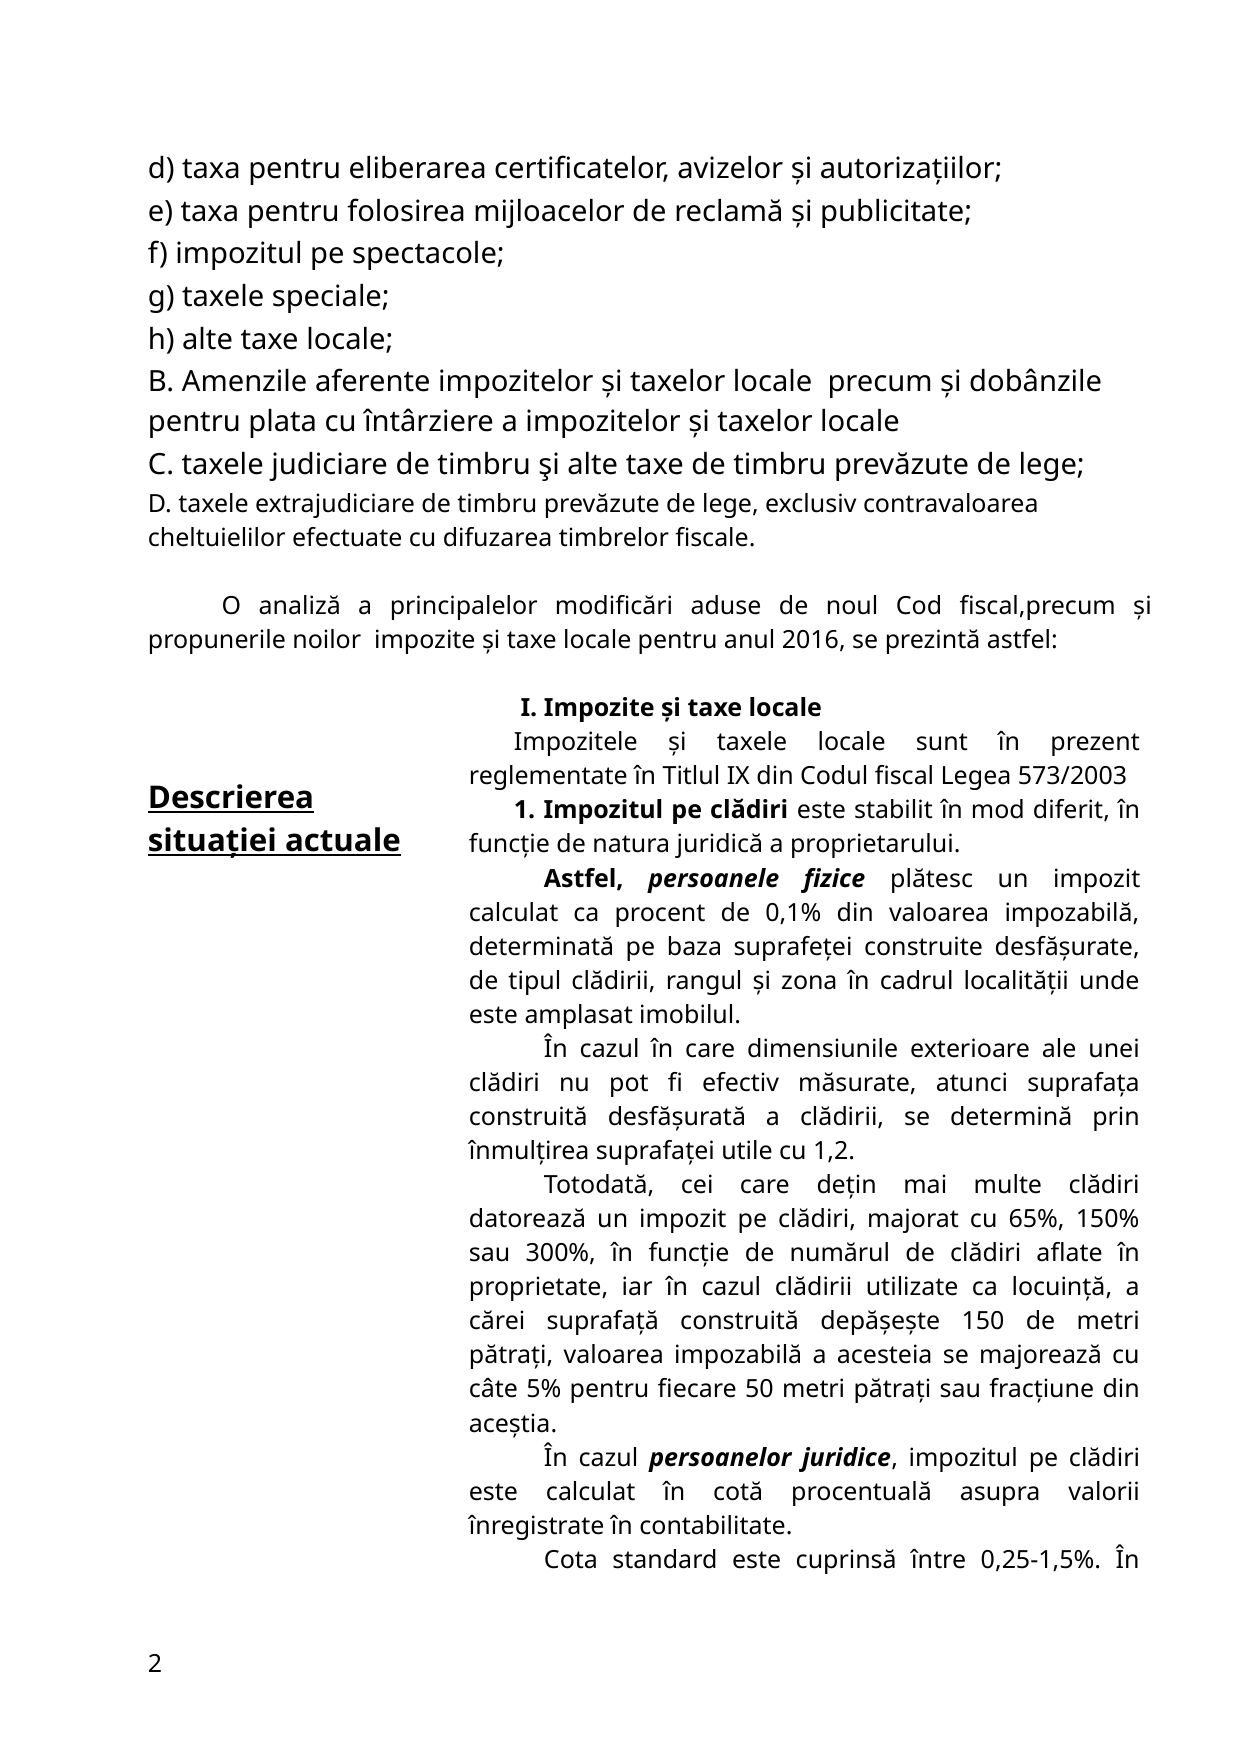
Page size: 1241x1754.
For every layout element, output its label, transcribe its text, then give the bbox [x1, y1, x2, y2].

text h) alte taxe locale; [148, 318, 1153, 358]
text e) taxa pentru folosirea mijloacelor de reclamă şi publicitate; [148, 190, 1153, 230]
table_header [136, 690, 457, 1576]
text B. Amenzile aferente impozitelor şi taxelor locale precum şi dobânzile pentru plata cu întârziere a impozitelor şi taxelor locale [148, 361, 1153, 440]
text C. taxele judiciare de timbru şi alte taxe de timbru prevăzute de lege; [148, 443, 1153, 483]
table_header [458, 690, 1152, 1576]
text d) taxa pentru eliberarea certificatelor, avizelor şi autorizaţiilor; [148, 148, 1153, 187]
text D. taxele extrajudiciare de timbru prevăzute de lege, exclusiv contravaloarea cheltuielilor efectuate cu difuzarea timbrelor fiscale. [148, 486, 1153, 554]
text g) taxele speciale; [148, 275, 1153, 315]
text f) impozitul pe spectacole; [148, 233, 1153, 272]
text O analiză a principalelor modificări aduse de noul Cod fiscal,precum şi propunerile noilor impozite şi taxe locale pentru anul 2016, se prezintă astfel: [148, 588, 1153, 656]
